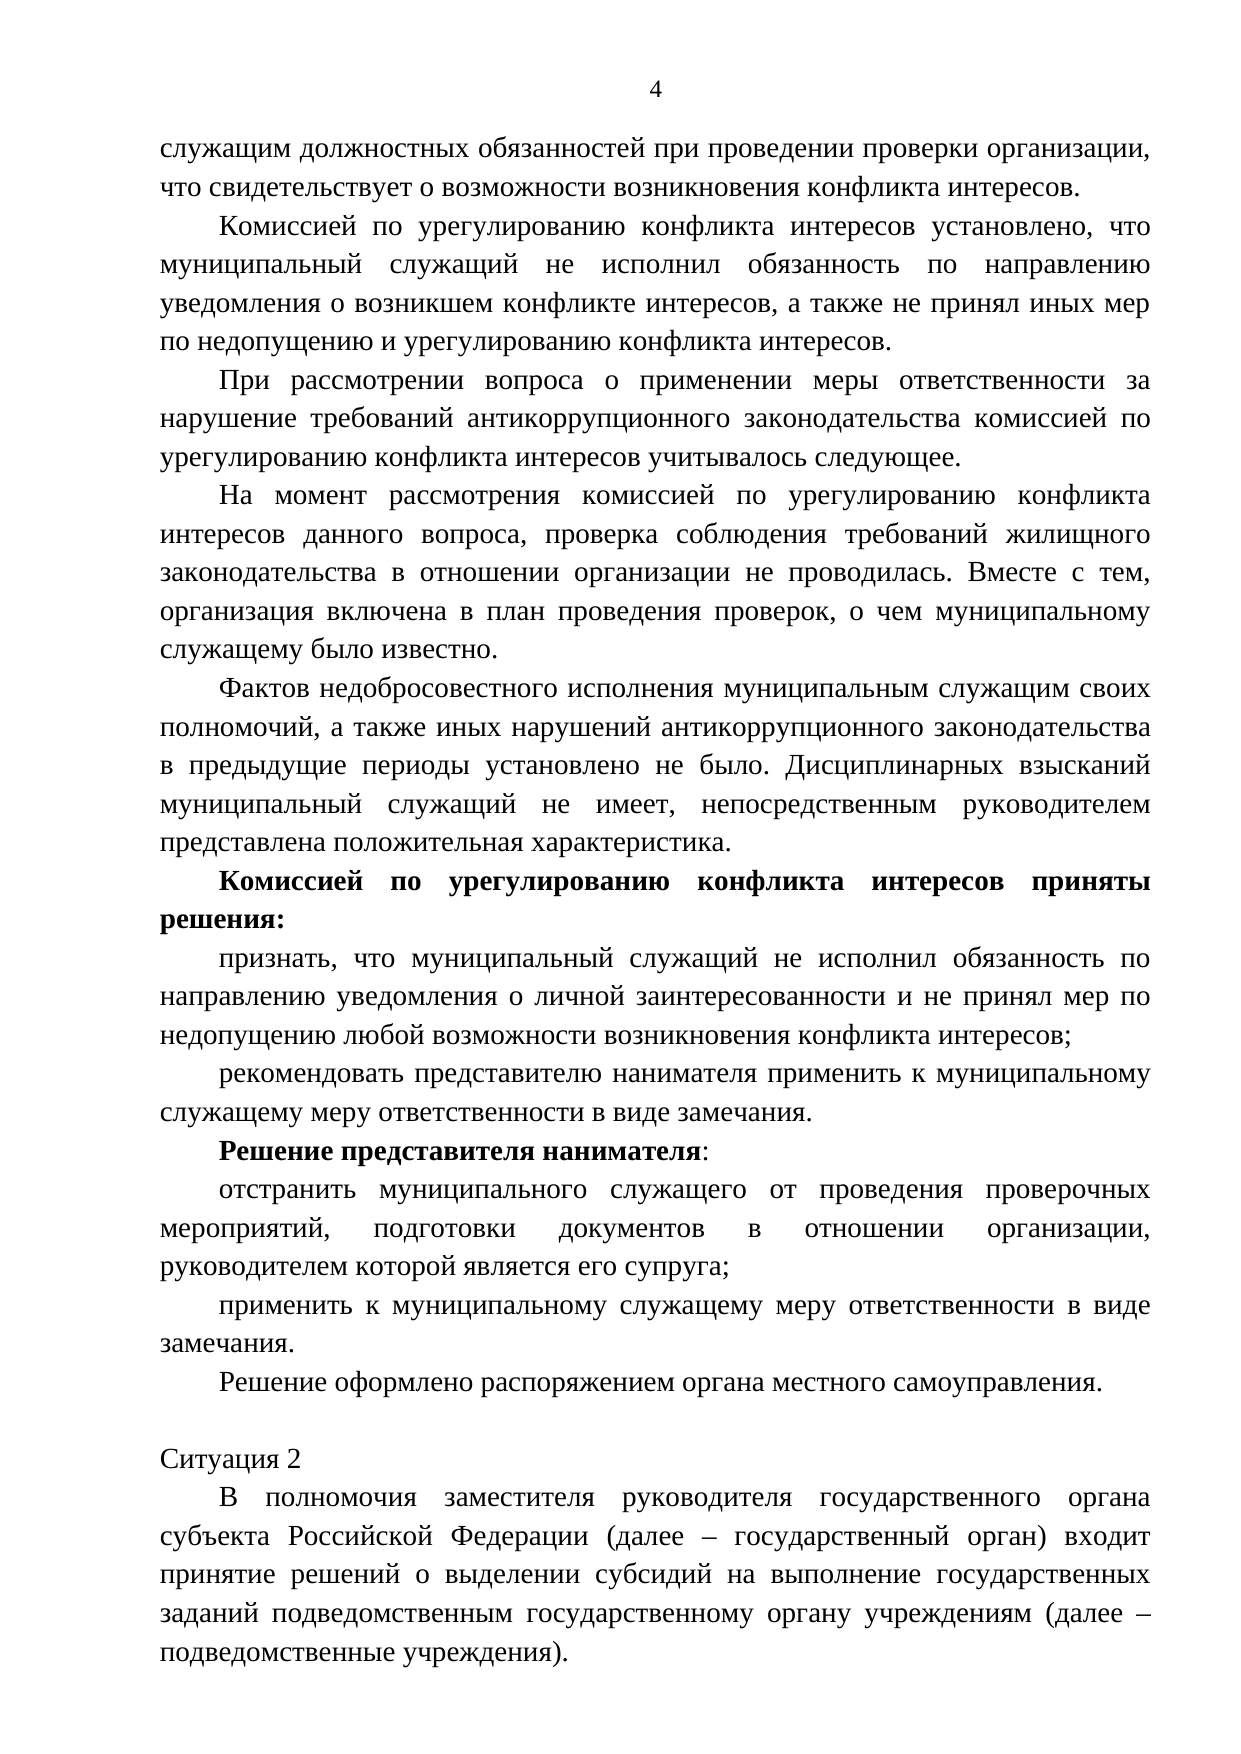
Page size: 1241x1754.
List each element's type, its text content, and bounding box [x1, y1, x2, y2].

text Комиссией по урегулированию конфликта интересов приняты решения: [159, 863, 1152, 935]
text рекомендовать представителю нанимателя применить к муниципальному служащему меру ответственности в виде замечания. [159, 1056, 1152, 1128]
text Комиссией по урегулированию конфликта интересов установлено, что муниципальный служащий не исполнил обязанность по направлению уведомления о возникшем конфликте интересов, а также не принял иных мер по недопущению и урегулированию конфликта интересов. [159, 208, 1152, 357]
text Решение оформлено распоряжением органа местного самоуправления. [159, 1364, 1152, 1397]
text В полномочия заместителя руководителя государственного органа субъекта Российской Федерации (далее – государственный орган) входит принятие решений о выделении субсидий на выполнение государственных заданий подведомственным государственному органу учреждениям (далее – подведомственные учреждения). [159, 1479, 1152, 1667]
text применить к муниципальному служащему меру ответственности в виде замечания. [159, 1287, 1152, 1359]
text Решение представителя нанимателя: [159, 1133, 1152, 1166]
text признать, что муниципальный служащий не исполнил обязанность по направлению уведомления о личной заинтересованности и не принял мер по недопущению любой возможности возникновения конфликта интересов; [159, 940, 1152, 1051]
text Ситуация 2 [159, 1441, 1152, 1474]
text отстранить муниципального служащего от проведения проверочных мероприятий, подготовки документов в отношении организации, руководителем которой является его супруга; [159, 1171, 1152, 1282]
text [159, 131, 1152, 203]
text При рассмотрении вопроса о применении меры ответственности за нарушение требований антикоррупционного законодательства комиссией по урегулированию конфликта интересов учитывалось следующее. [159, 362, 1152, 472]
text На момент рассмотрения комиссией по урегулированию конфликта интересов данного вопроса, проверка соблюдения требований жилищного законодательства в отношении организации не проводилась. Вместе с тем, организация включена в план проведения проверок, о чем муниципальному служащему было известно. [159, 477, 1152, 665]
text Фактов недобросовестного исполнения муниципальным служащим своих полномочий, а также иных нарушений антикоррупционного законодательства в предыдущие периоды установлено не было. Дисциплинарных взысканий муниципальный служащий не имеет, непосредственным руководителем представлена положительная характеристика. [159, 670, 1152, 858]
